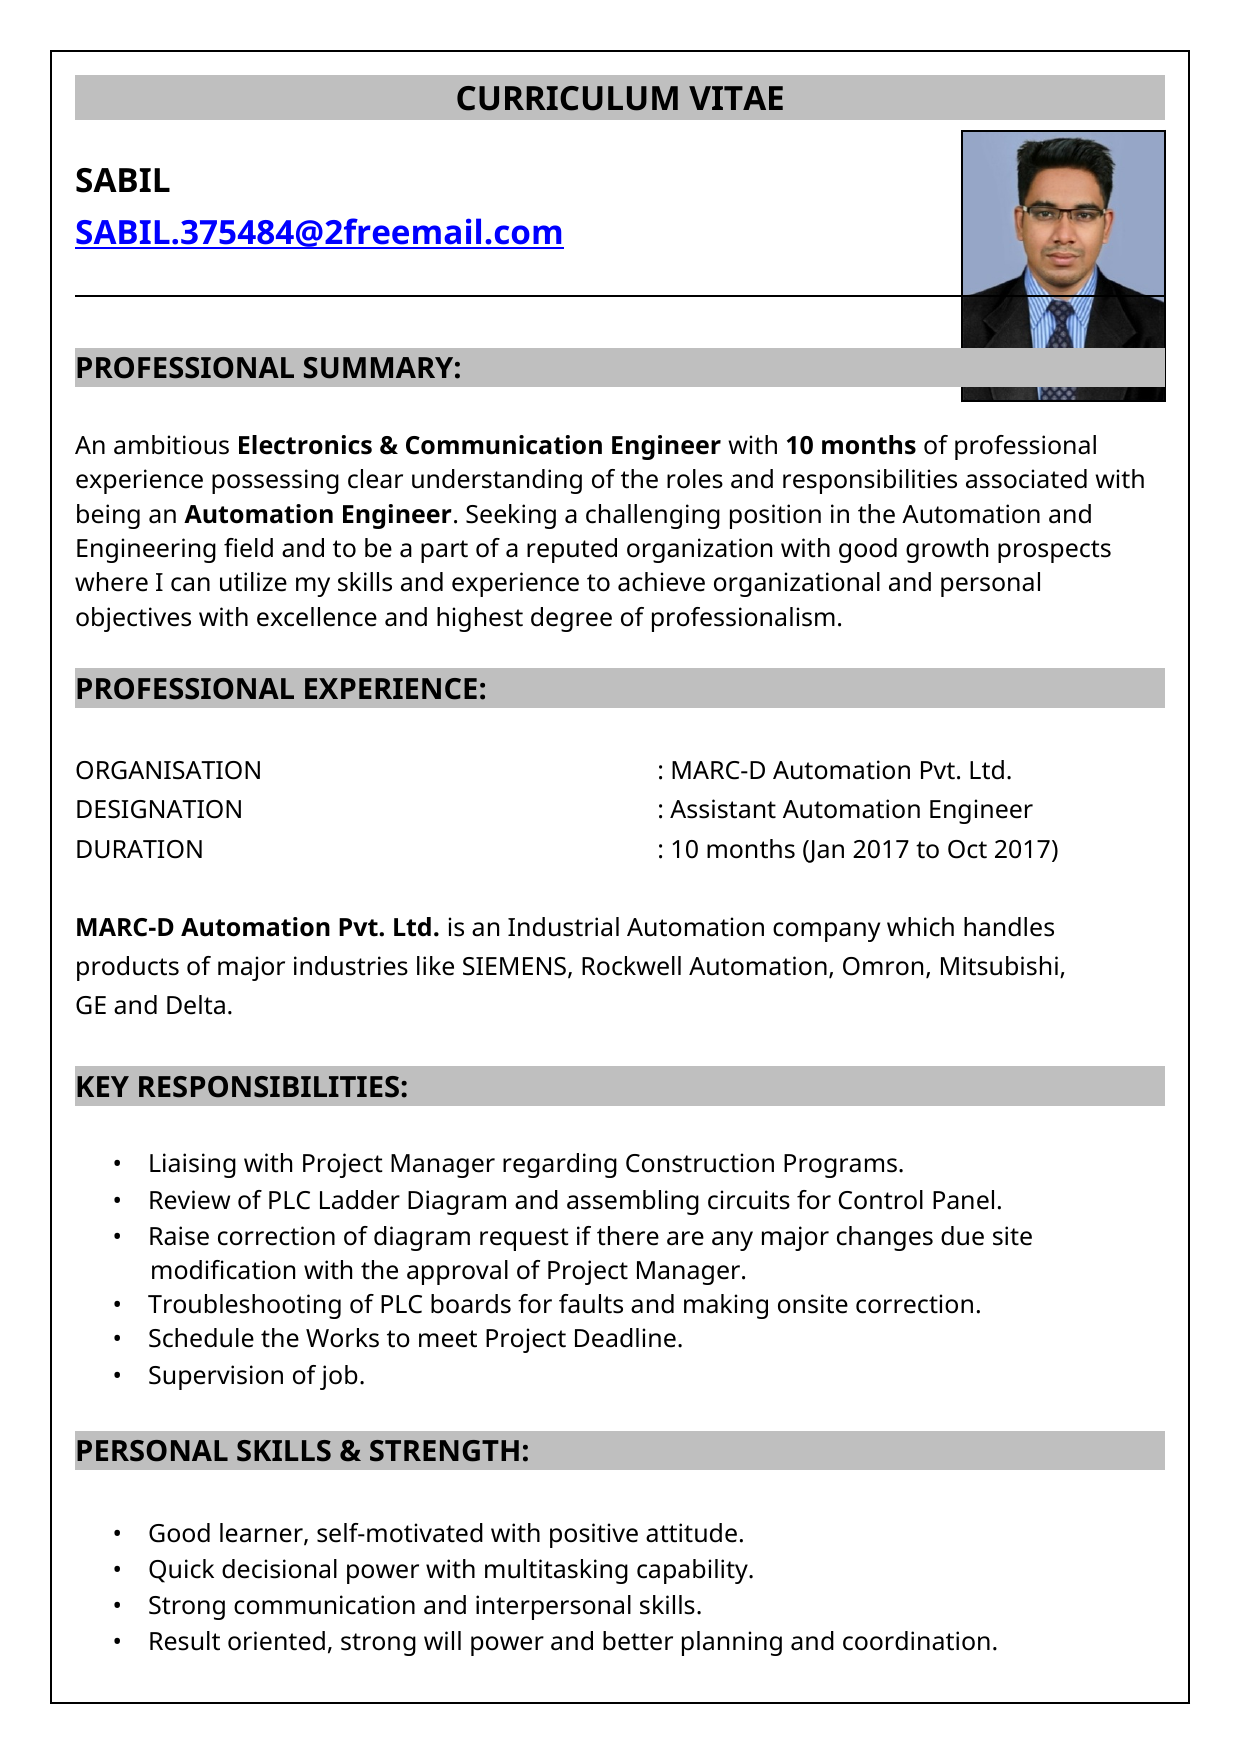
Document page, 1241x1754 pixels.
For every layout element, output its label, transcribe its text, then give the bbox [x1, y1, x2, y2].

text ORGANISATION [75, 753, 583, 787]
text SABIL.375484@2freemail.com [75, 208, 1165, 254]
list Supervision of job. [112, 1357, 1165, 1391]
list Strong communication and interpersonal skills. [112, 1588, 1165, 1622]
text PROFESSIONAL SUMMARY: [75, 348, 1165, 387]
picture [963, 254, 1164, 295]
list Schedule the Works to meet Project Deadline. [112, 1321, 1144, 1355]
picture [963, 132, 1164, 156]
list Review of PLC Ladder Diagram and assembling circuits for Control Panel. [112, 1182, 1165, 1216]
list Liaising with Project Manager regarding Construction Programs. [112, 1146, 1165, 1180]
list Quick decisional power with multitasking capability. [112, 1552, 1165, 1586]
picture [963, 202, 1164, 208]
list Raise correction of diagram request if there are any major changes due site modification with the approval of Project Manager. [112, 1219, 1144, 1287]
text DESIGNATION [75, 792, 583, 826]
list Troubleshooting of PLC boards for faults and making onsite correction. [112, 1287, 1144, 1321]
text DURATION [75, 831, 583, 865]
text SABIL [75, 156, 1165, 202]
text : Assistant Automation Engineer [657, 792, 1165, 826]
text : 10 months (Jan 2017 to Oct 2017) [657, 831, 1165, 865]
text CURRICULUM VITAE [75, 75, 1165, 120]
text : MARC-D Automation Pvt. Ltd. [657, 753, 1165, 787]
list Result oriented, strong will power and better planning and coordination. [112, 1624, 1165, 1658]
text PERSONAL SKILLS & STRENGTH: [75, 1431, 1165, 1470]
text KEY RESPONSIBILITIES: [75, 1066, 1165, 1106]
picture [963, 297, 1164, 348]
list Good learner, self-motivated with positive attitude. [112, 1515, 1165, 1549]
text MARC-D Automation Pvt. Ltd. is an Industrial Automation company which handles products of major industries like SIEMENS, Rockwell Automation, Omron, Mitsubishi, GE and Delta. [75, 910, 1098, 1022]
picture [963, 387, 1164, 400]
text PROFESSIONAL EXPERIENCE: [75, 668, 1165, 708]
text An ambitious Electronics & Communication Engineer with 10 months of professional experience possessing clear understanding of the roles and responsibilities associated with being an Automation Engineer. Seeking a challenging position in the Automation and Engineering field and to be a part of a reputed organization with good growth prospects where I can utilize my skills and experience to achieve organizational and personal objectives with excellence and highest degree of professionalism. [75, 428, 1165, 633]
